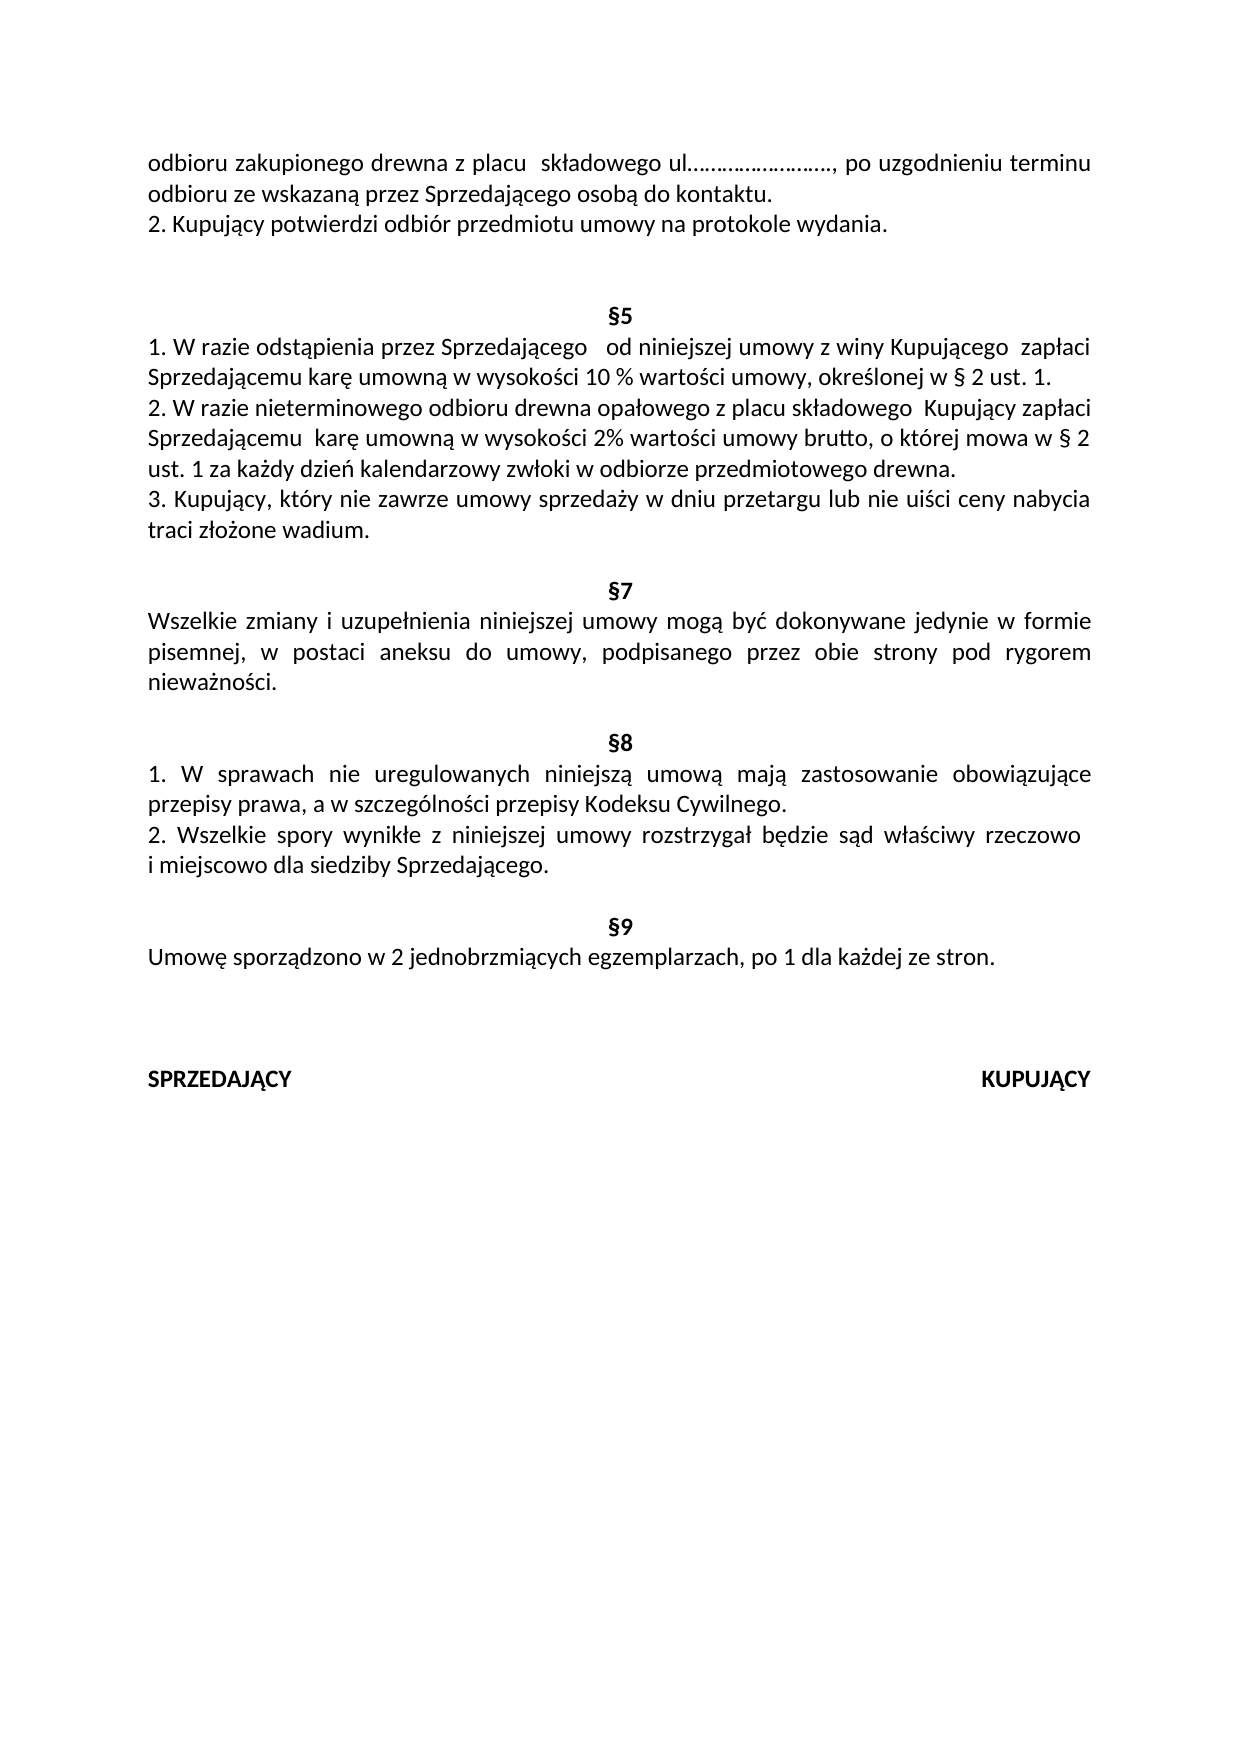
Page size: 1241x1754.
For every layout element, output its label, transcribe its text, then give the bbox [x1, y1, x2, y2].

text §7 [148, 575, 1093, 605]
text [148, 148, 1093, 209]
text SPRZEDAJĄCY KUPUJĄCY [148, 1063, 1093, 1094]
text §5 [148, 300, 1093, 331]
text 2. W razie nieterminowego odbioru drewna opałowego z placu składowego Kupujący zapłaci Sprzedającemu karę umowną w wysokości 2% wartości umowy brutto, o której mowa w § 2 ust. 1 za każdy dzień kalendarzowy zwłoki w odbiorze przedmiotowego drewna. [148, 392, 1093, 483]
text Umowę sporządzono w 2 jednobrzmiących egzemplarzach, po 1 dla każdej ze stron. [148, 941, 1093, 972]
text 2. Wszelkie spory wynikłe z niniejszej umowy rozstrzygał będzie sąd właściwy rzeczowo i miejscowo dla siedziby Sprzedającego. [148, 819, 1093, 880]
text 1. W sprawach nie uregulowanych niniejszą umową mają zastosowanie obowiązujące przepisy prawa, a w szczególności przepisy Kodeksu Cywilnego. [148, 758, 1093, 819]
text §8 [148, 727, 1093, 758]
text 1. W razie odstąpienia przez Sprzedającego od niniejszej umowy z winy Kupującego zapłaci Sprzedającemu karę umowną w wysokości 10 % wartości umowy, określonej w § 2 ust. 1. [148, 331, 1093, 392]
text Wszelkie zmiany i uzupełnienia niniejszej umowy mogą być dokonywane jedynie w formie pisemnej, w postaci aneksu do umowy, podpisanego przez obie strony pod rygorem nieważności. [148, 605, 1093, 697]
text 3. Kupujący, który nie zawrze umowy sprzedaży w dniu przetargu lub nie uiści ceny nabycia traci złożone wadium. [148, 483, 1093, 544]
text 2. Kupujący potwierdzi odbiór przedmiotu umowy na protokole wydania. [148, 209, 1093, 239]
text §9 [148, 911, 1093, 941]
